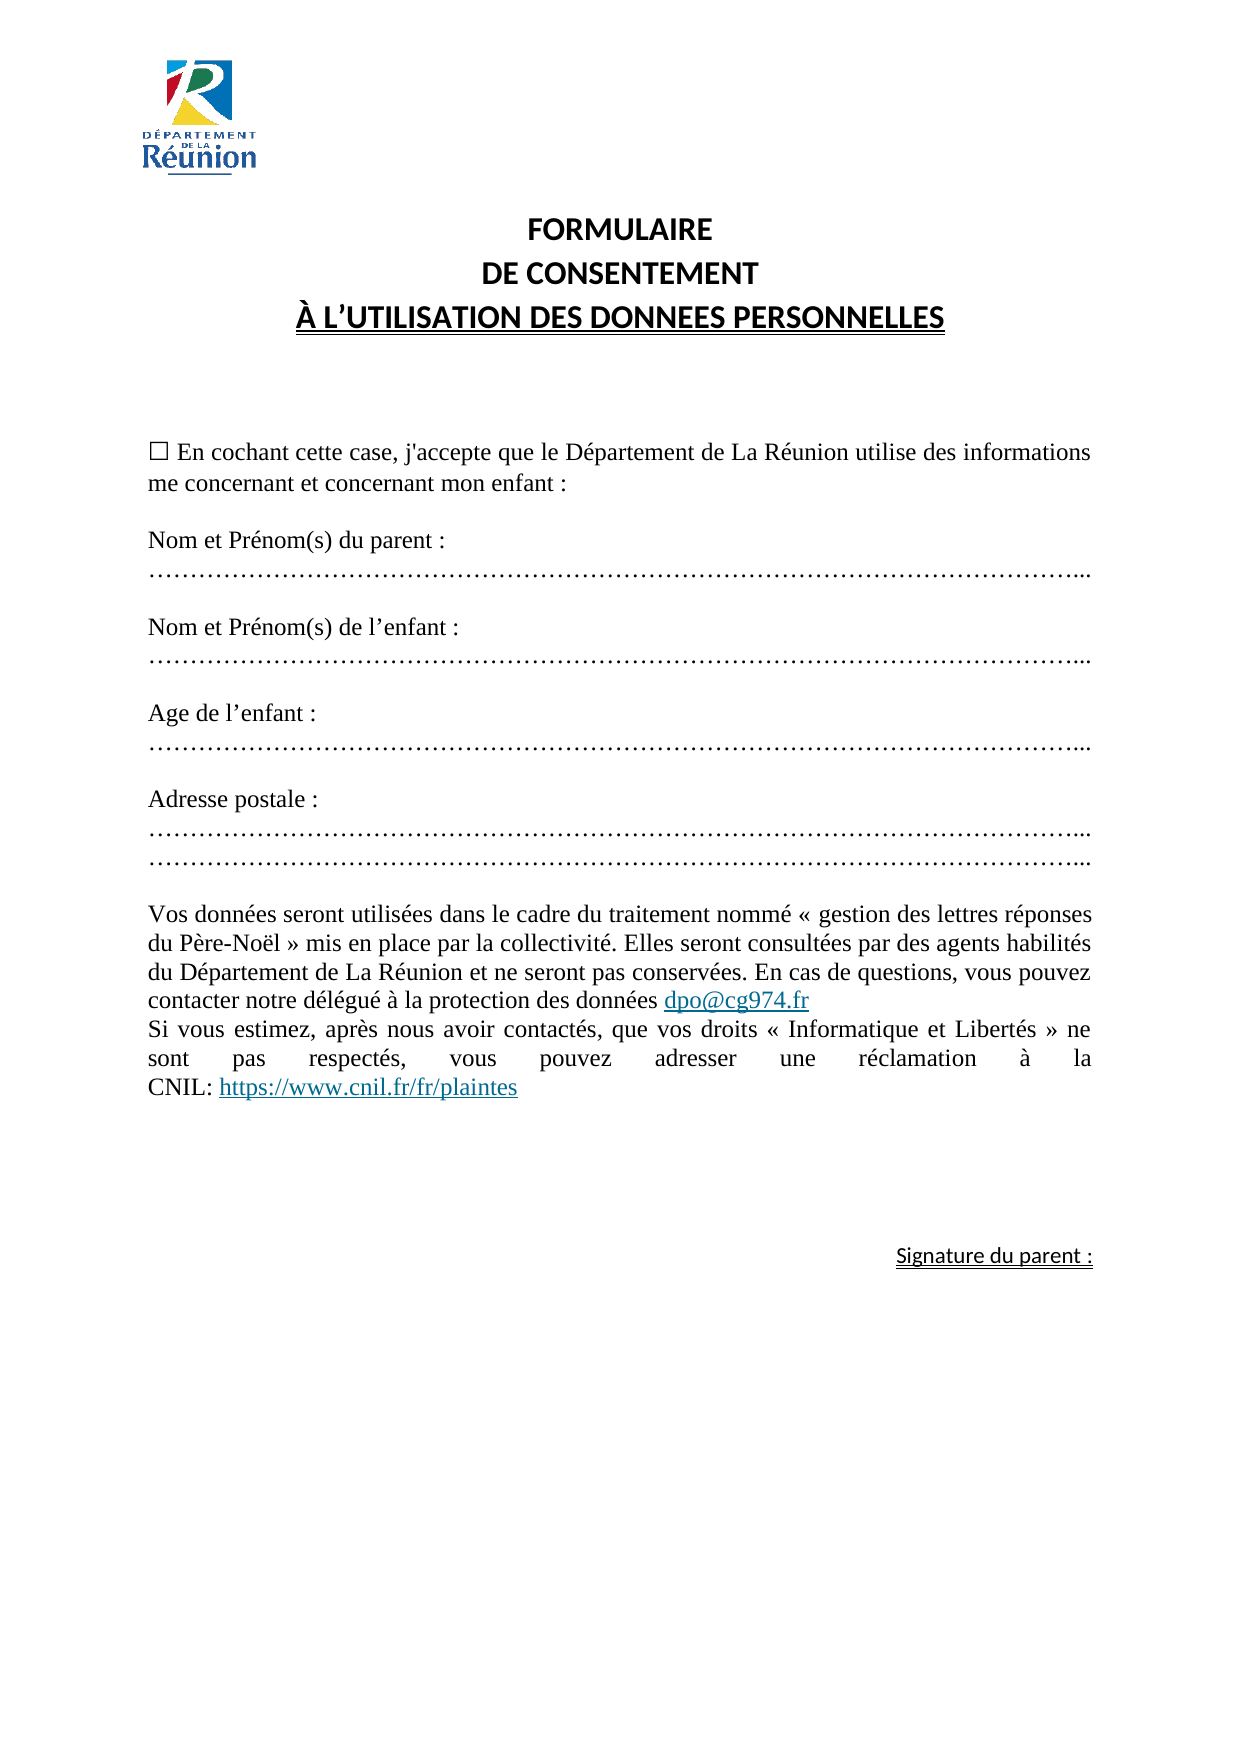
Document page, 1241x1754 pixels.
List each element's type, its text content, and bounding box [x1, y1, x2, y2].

text Signature du parent : [148, 1241, 1093, 1269]
text Age de l’enfant : …………………………………………………………………………………………………... [148, 698, 1093, 755]
text Adresse postale : …………………………………………………………………………………………………... [148, 784, 1093, 842]
text FORMULAIRE [148, 208, 1093, 249]
text …………………………………………………………………………………………………... [148, 842, 1093, 870]
picture [774, 994, 780, 1002]
text DE CONSENTEMENT [148, 252, 1093, 293]
text Vos données seront utilisées dans le cadre du traitement nommé « gestion des lettres réponses du Père-Noël » mis en place par la collectivité. Elles seront consultées par des agents habilités du Département de La Réunion et ne seront pas conservées. En cas de questions, vous pouvez contacter notre délégué à la protection des données dpo@cg974.fr [148, 899, 1093, 1014]
text En cochant cette case, j'accepte que le Département de La Réunion utilise des informations me concernant et concernant mon enfant : [148, 434, 1093, 497]
text À L’UTILISATION DES DONNEES PERSONNELLES [148, 296, 1093, 337]
text Nom et Prénom(s) du parent : …………………………………………………………………………………………………... [148, 525, 1093, 583]
text Si vous estimez, après nous avoir contactés, que vos droits « Informatique et Libertés » ne sont pas respectés, vous pouvez adresser une réclamation à la CNIL: https://www.cnil.fr/fr/plaintes [148, 1014, 1093, 1100]
text Nom et Prénom(s) de l’enfant : …………………………………………………………………………………………………... [148, 612, 1093, 669]
picture [142, 58, 256, 176]
